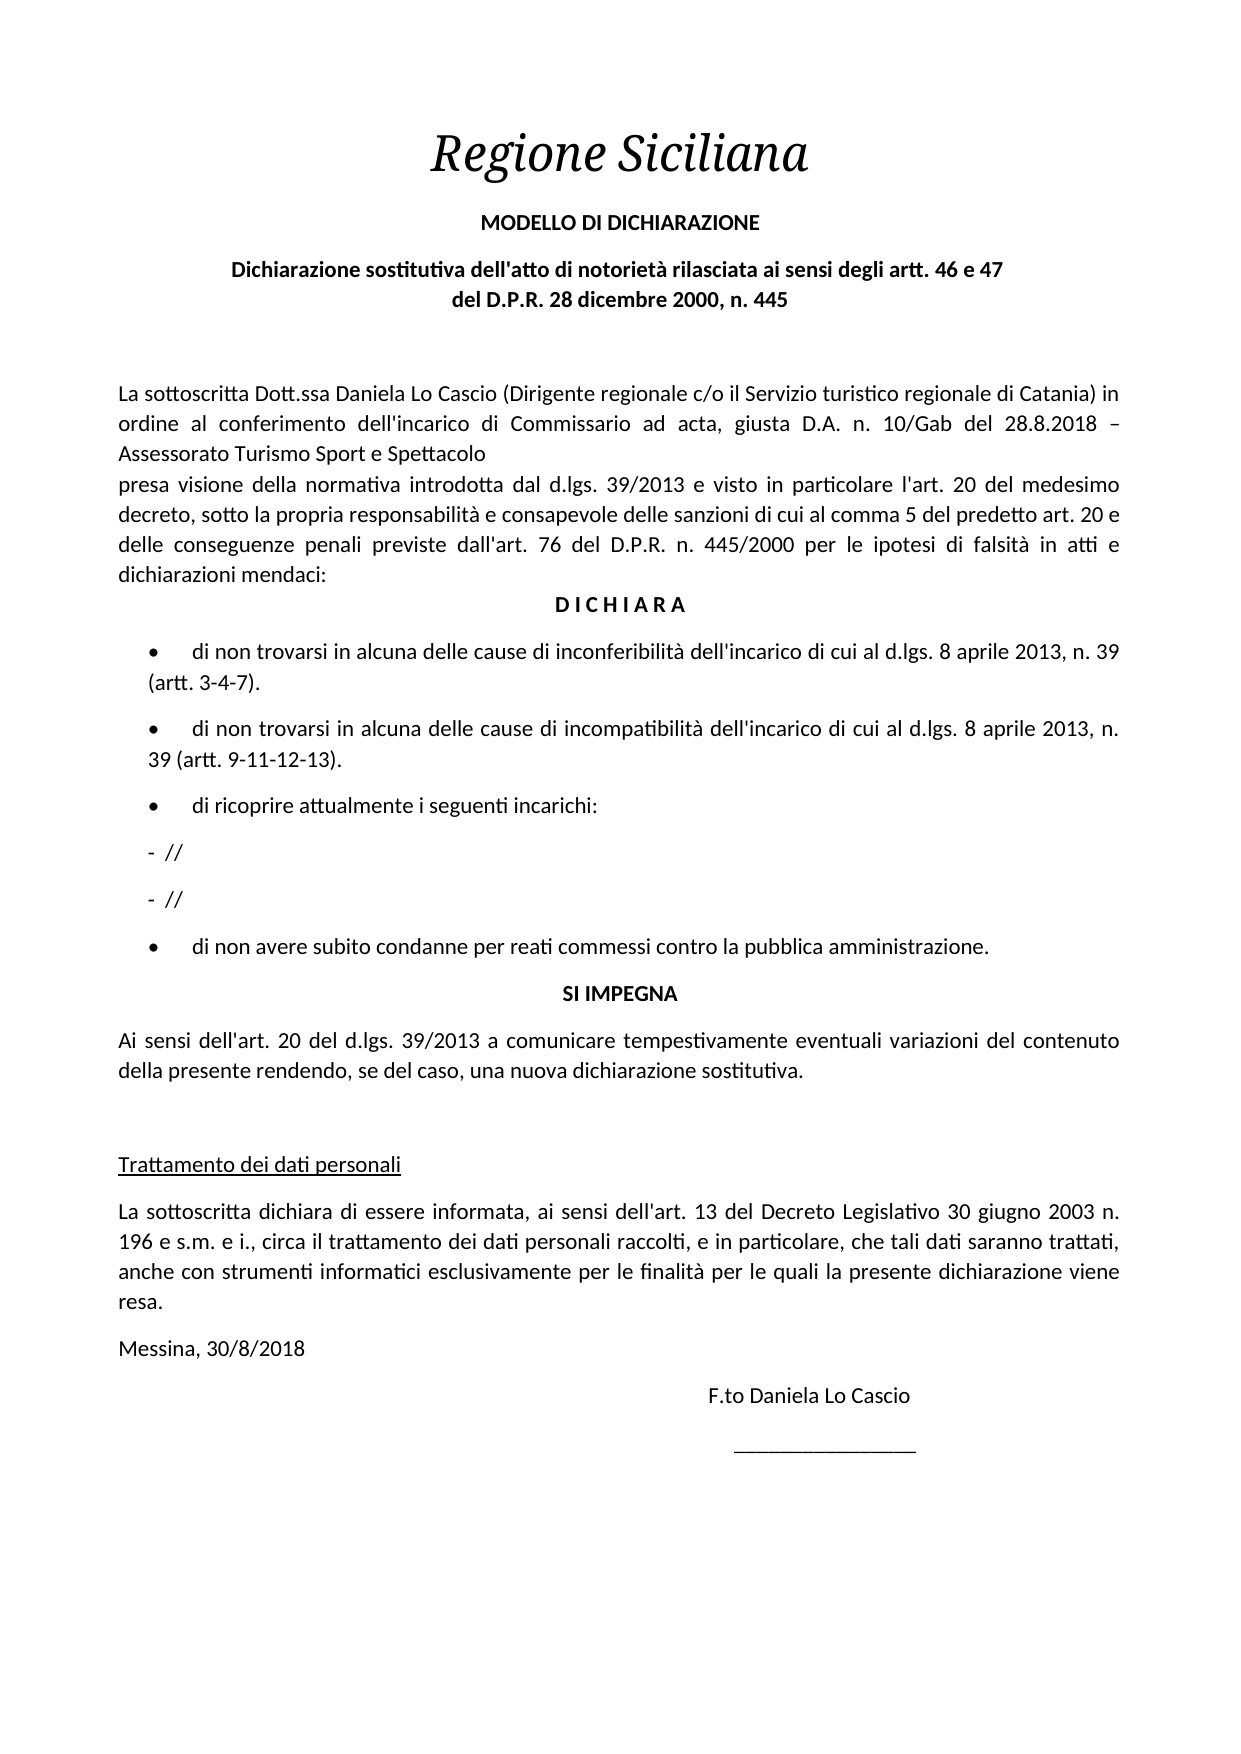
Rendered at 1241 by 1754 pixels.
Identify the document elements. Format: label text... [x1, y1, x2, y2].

text D I C H I A R A [118, 591, 1122, 619]
text F.to Daniela Lo Cascio [118, 1381, 1122, 1409]
text MODELLO DI DICHIARAZIONE [118, 208, 1122, 236]
text • di non avere subito condanne per reati commessi contro la pubblica amministrazione. [148, 932, 1122, 960]
text • di ricoprire attualmente i seguenti incarichi: [148, 792, 1122, 820]
text - // [148, 885, 1122, 913]
text Dichiarazione sostitutiva dell'atto di notorietà rilasciata ai sensi degli artt. 46 e 47 del D.P.R. 28 dicembre 2000, n. 445 [118, 255, 1122, 313]
text La sottoscritta dichiara di essere informata, ai sensi dell'art. 13 del Decreto Legislativo 30 giugno 2003 n. 196 e s.m. e i., circa il trattamento dei dati personali raccolti, e in particolare, che tali dati saranno trattati, anche con strumenti informatici esclusivamente per le finalità per le quali la presente dichiarazione viene resa. [118, 1197, 1122, 1316]
text Ai sensi dell'art. 20 del d.lgs. 39/2013 a comunicare tempestivamente eventuali variazioni del contenuto della presente rendendo, se del caso, una nuova dichiarazione sostitutiva. [118, 1026, 1122, 1084]
text - // [148, 838, 1122, 867]
text • di non trovarsi in alcuna delle cause di incompatibilità dell'incarico di cui al d.lgs. 8 aprile 2013, n. 39 (artt. 9-11-12-13). [148, 714, 1122, 773]
text La sottoscritta Dott.ssa Daniela Lo Cascio (Dirigente regionale c/o il Servizio turistico regionale di Catania) in ordine al conferimento dell'incarico di Commissario ad acta, giusta D.A. n. 10/Gab del 28.8.2018 – Assessorato Turismo Sport e Spettacolo [118, 379, 1122, 468]
text ________________ [118, 1428, 1122, 1456]
text SI IMPEGNA [118, 979, 1122, 1007]
text Messina, 30/8/2018 [118, 1334, 1122, 1362]
text Regione Siciliana [118, 118, 1122, 186]
text • di non trovarsi in alcuna delle cause di inconferibilità dell'incarico di cui al d.lgs. 8 aprile 2013, n. 39 (artt. 3-4-7). [148, 637, 1122, 696]
text Trattamento dei dati personali [118, 1150, 1122, 1178]
text presa visione della normativa introdotta dal d.lgs. 39/2013 e visto in particolare l'art. 20 del medesimo decreto, sotto la propria responsabilità e consapevole delle sanzioni di cui al comma 5 del predetto art. 20 e delle conseguenze penali previste dall'art. 76 del D.P.R. n. 445/2000 per le ipotesi di falsità in atti e dichiarazioni mendaci: [118, 470, 1122, 588]
